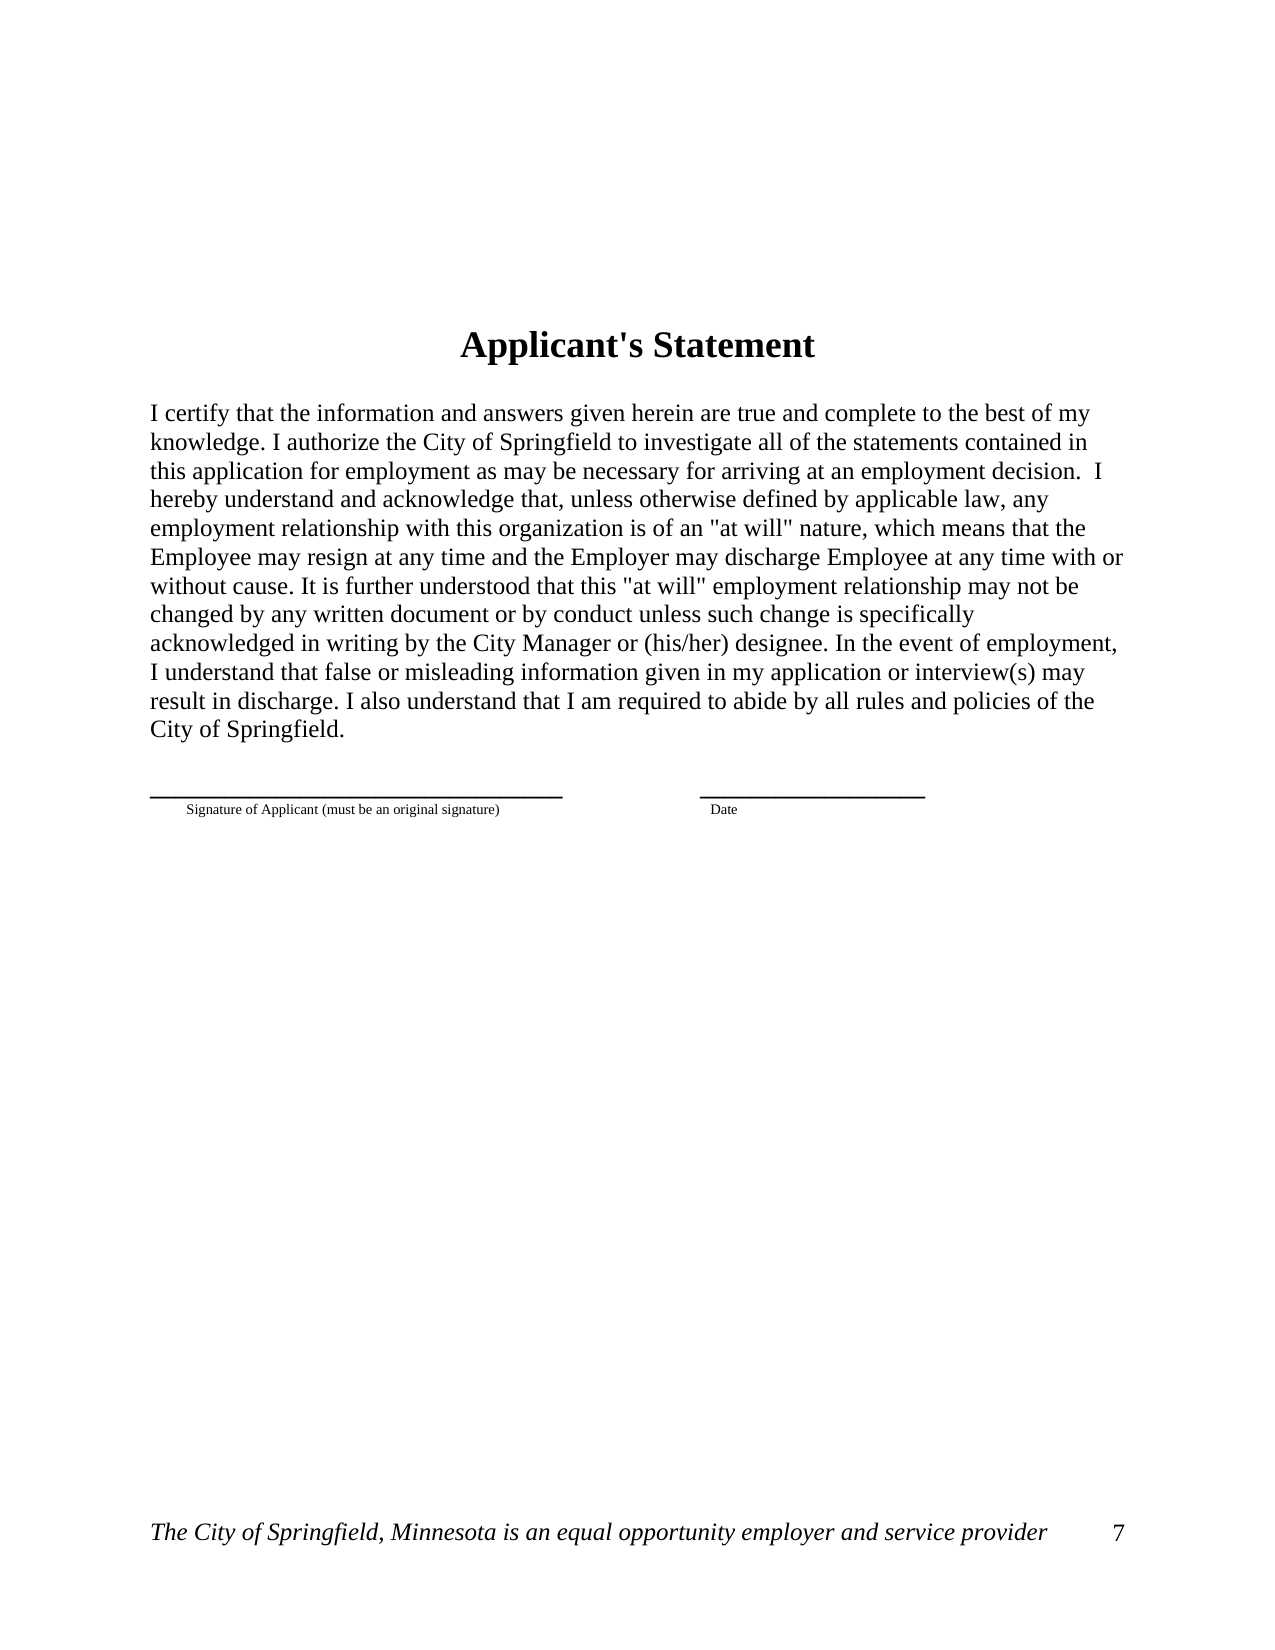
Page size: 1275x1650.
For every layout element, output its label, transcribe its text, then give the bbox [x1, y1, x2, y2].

text _________________________________ __________________ [150, 772, 1125, 801]
text Applicant's Statement [150, 322, 1125, 366]
text I certify that the information and answers given herein are true and complete to the best of my knowledge. I authorize the City of Springfield to investigate all of the statements contained in this application for employment as may be necessary for arriving at an employment decision. I hereby understand and acknowledge that, unless otherwise defined by applicable law, any employment relationship with this organization is of an "at will" nature, which means that the Employee may resign at any time and the Employer may discharge Employee at any time with or without cause. It is further understood that this "at will" employment relationship may not be changed by any written document or by conduct unless such change is specifically acknowledged in writing by the City Manager or (his/her) designee. In the event of employment, I understand that false or misleading information given in my application or interview(s) may result in discharge. I also understand that I am required to abide by all rules and policies of the City of Springfield. [150, 398, 1125, 743]
text Signature of Applicant (must be an original signature) Date [150, 801, 1125, 829]
